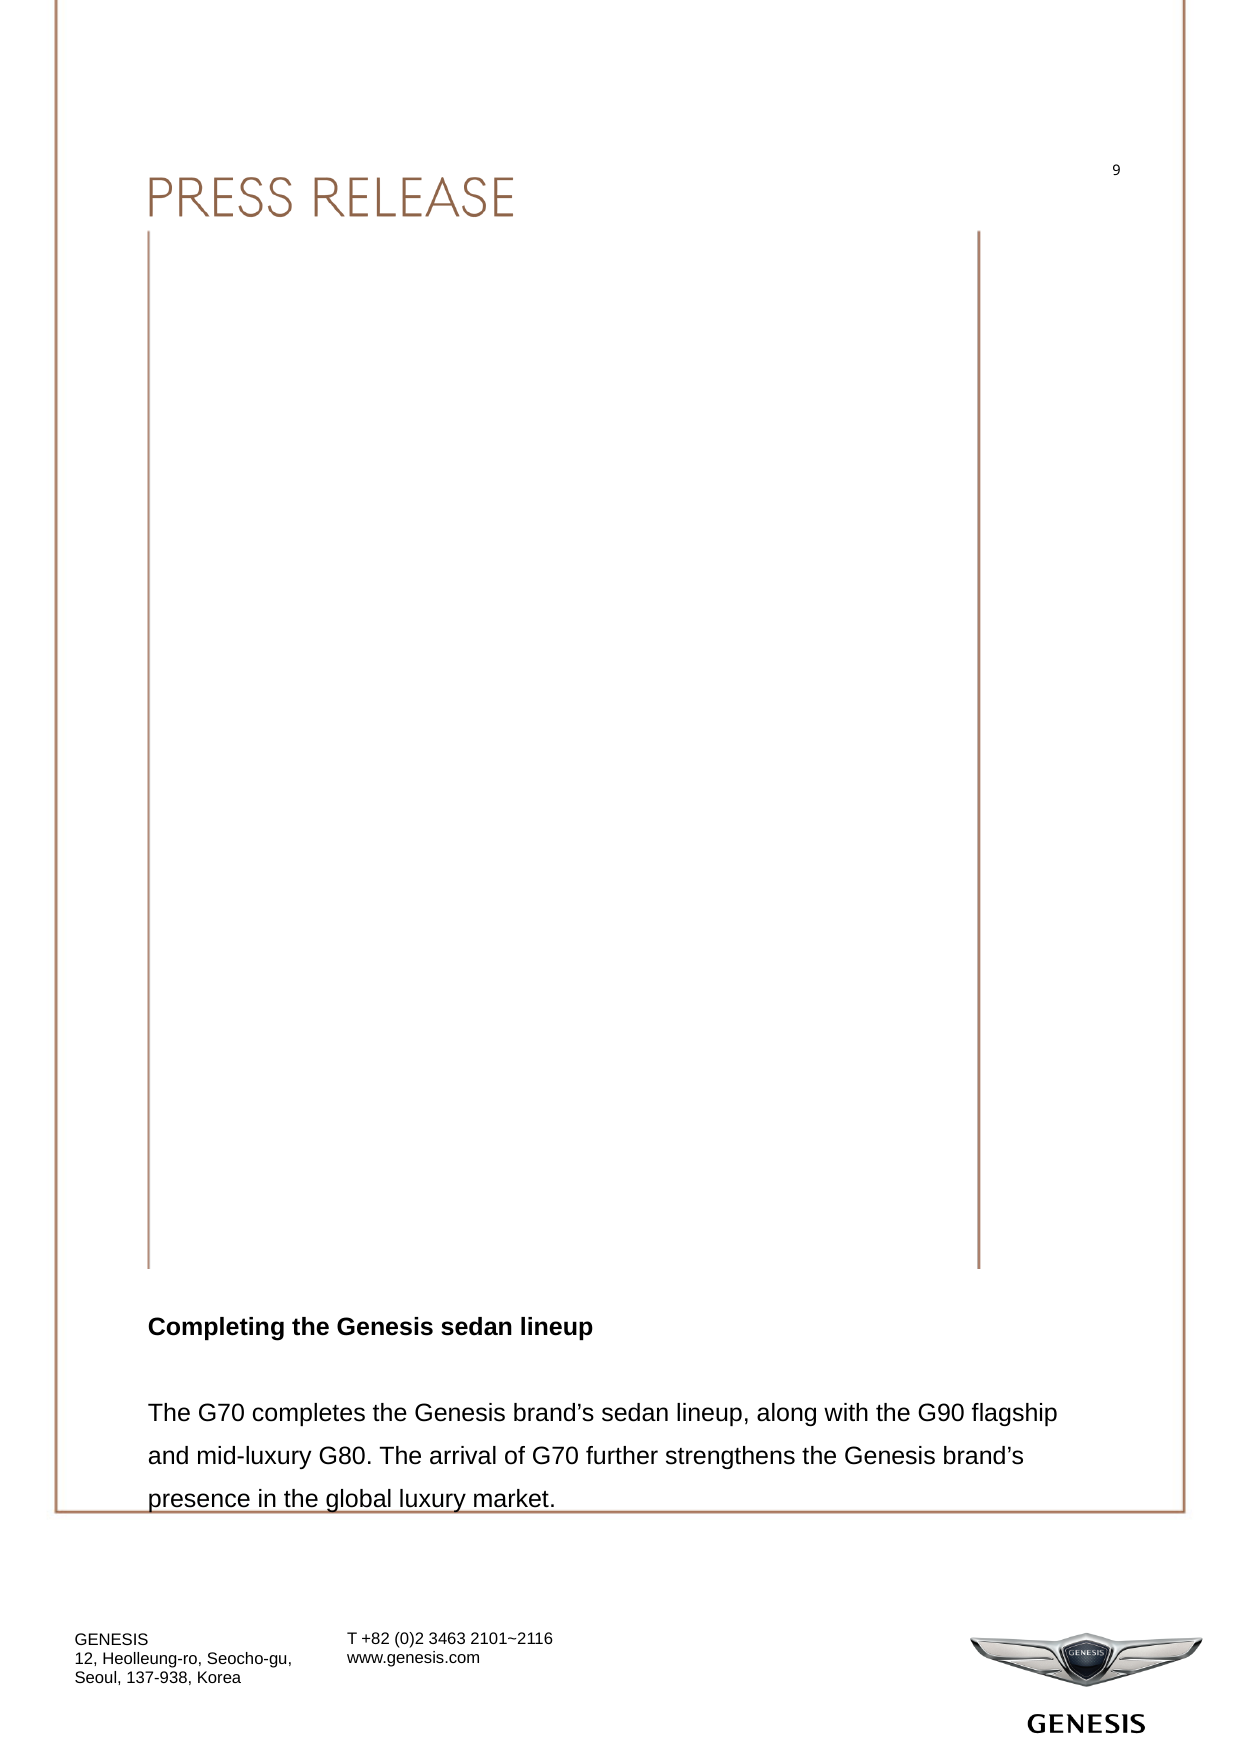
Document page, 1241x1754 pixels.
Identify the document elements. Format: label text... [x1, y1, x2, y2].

text Completing the Genesis sedan lineup [148, 1312, 1092, 1340]
picture [0, 0, 1241, 1754]
text The G70 completes the Genesis brand’s sedan lineup, along with the G90 flagship and mid-luxury G80. The arrival of G70 further strengthens the Genesis brand’s presence in the global luxury market. [148, 1398, 1092, 1513]
